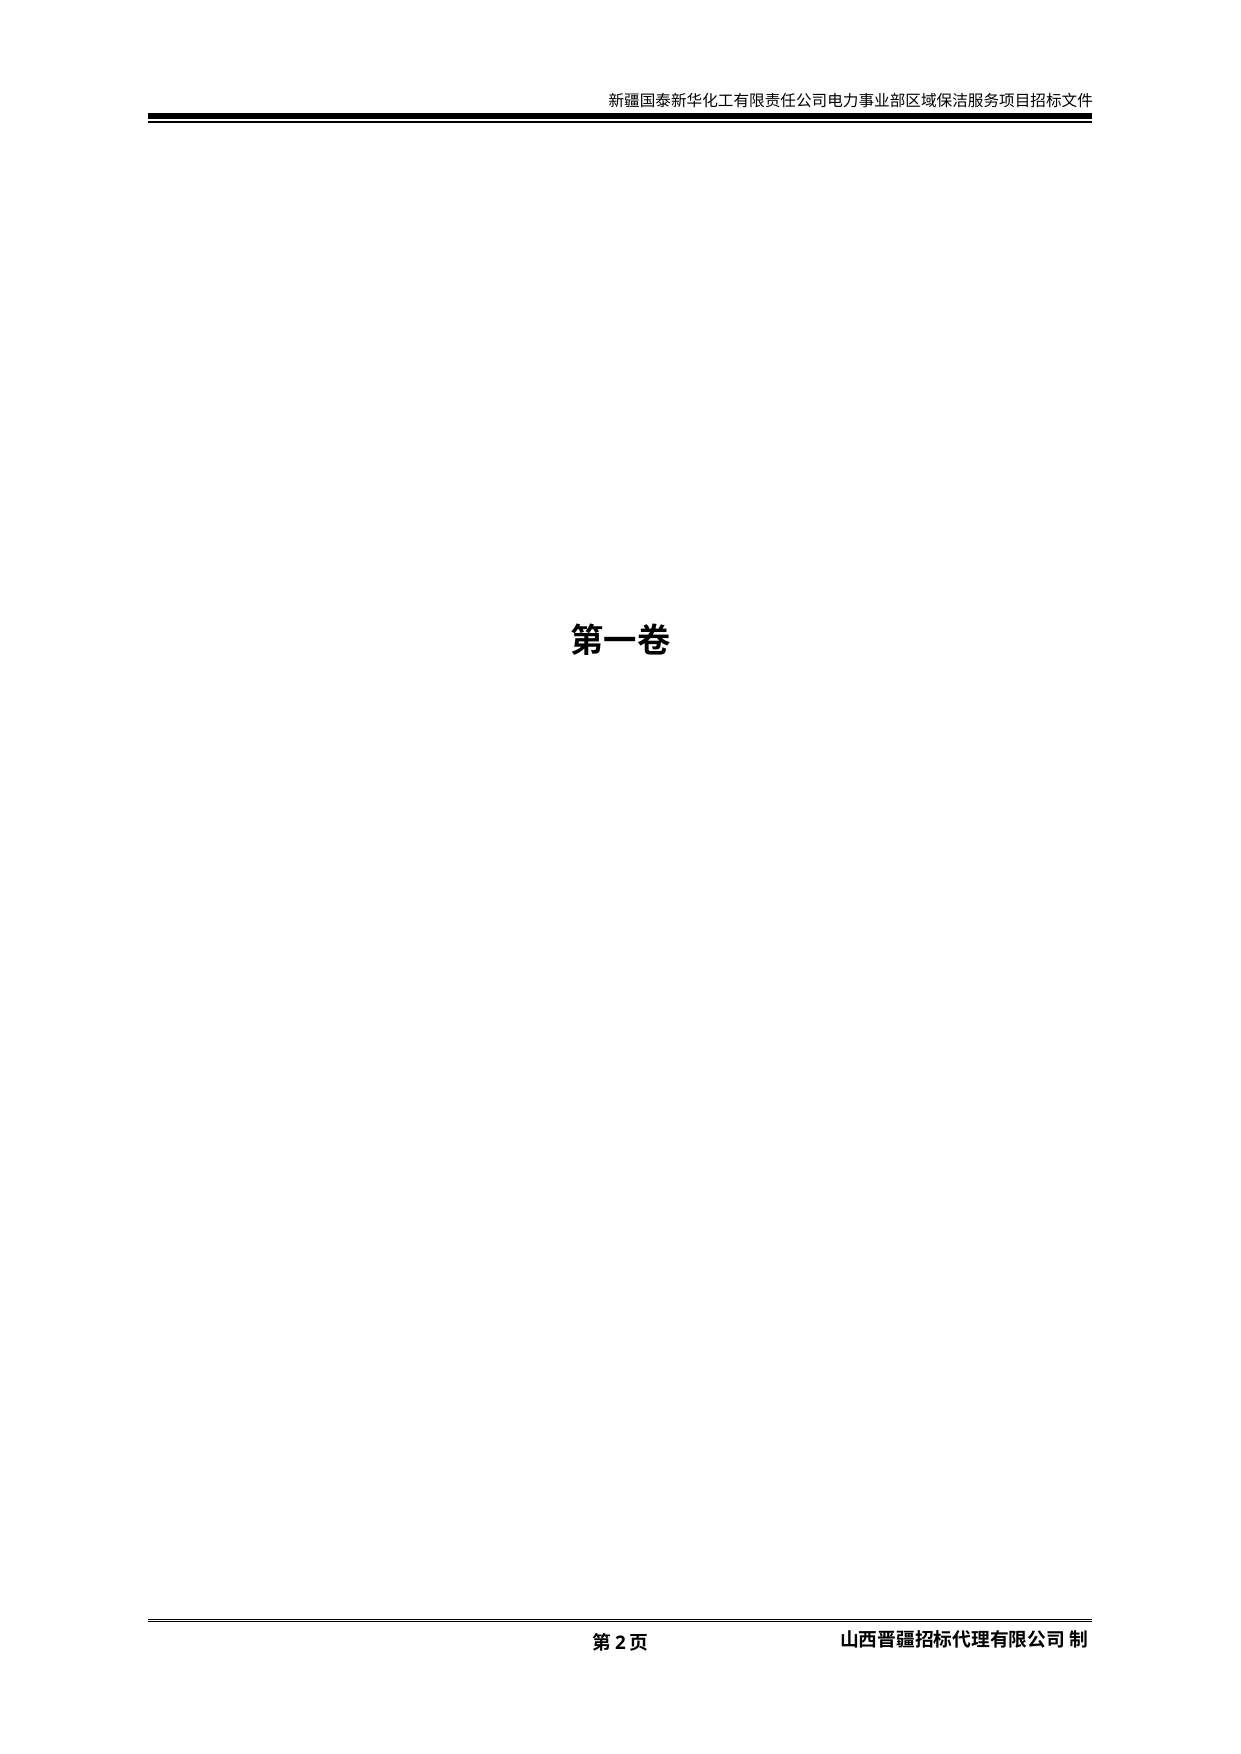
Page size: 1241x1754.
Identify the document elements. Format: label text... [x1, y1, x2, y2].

subtitle 第一卷 [148, 613, 1092, 662]
